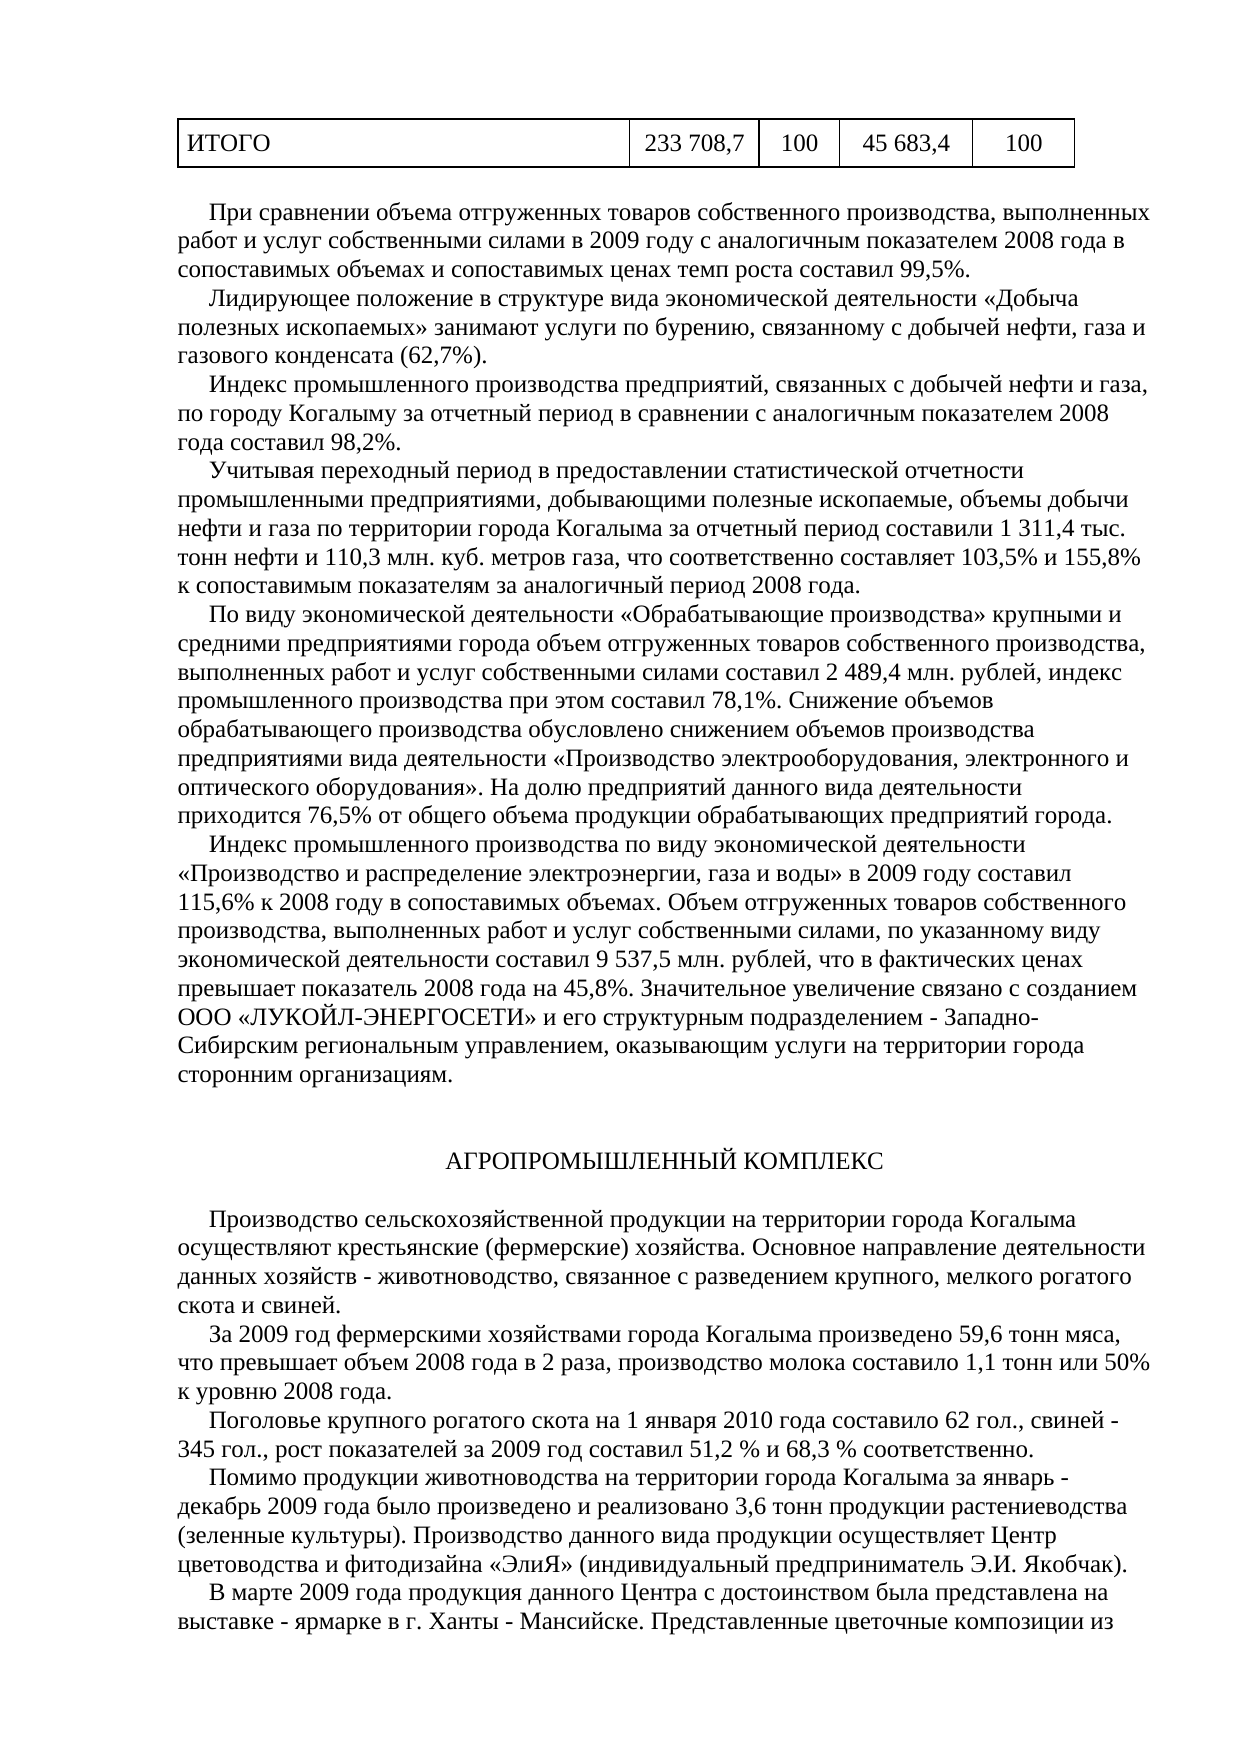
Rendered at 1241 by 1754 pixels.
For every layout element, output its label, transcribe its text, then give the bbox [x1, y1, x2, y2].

table_cell 233 708,7 [630, 120, 758, 166]
text При сравнении объема отгруженных товаров собственного производства, выполненных работ и услуг собственными силами в 2009 году с аналогичным показателем 2008 года в сопоставимых объемах и сопоставимых ценах темп роста составил 99,5%. Лидирующее положение в структуре вида экономической деятельности «Добыча полезных ископаемых» занимают услуги по бурению, связанному с добычей нефти, газа и газового конденсата (62,7%). Индекс промышленного производства предприятий, связанных с добычей нефти и газа, по городу Когалыму за отчетный период в сравнении с аналогичным показателем 2008 года составил 98,2%. Учитывая переходный период в предоставлении статистической отчетности промышленными предприятиями, добывающими полезные ископаемые, объемы добычи нефти и газа по территории города Когалыма за отчетный период составили 1 311,4 тыс. тонн нефти и 110,3 млн. куб. метров газа, что соответственно составляет 103,5% и 155,8% к сопоставимым показателям за аналогичный период 2008 года. По виду экономической деятельности «Обрабатывающие производства» крупными и средними предприятиями города объем отгруженных товаров собственного производства, выполненных работ и услуг собственными силами составил 2 489,4 млн. рублей, индекс промышленного производства при этом составил 78,1%. Снижение объемов обрабатывающего производства обусловлено снижением объемов производства предприятиями вида деятельности «Производство электрооборудования, электронного и оптического оборудования». На долю предприятий данного вида деятельности приходится 76,5% от общего объема продукции обрабатывающих предприятий города. Индекс промышленного производства по виду экономической деятельности «Производство и распределение электроэнергии, газа и воды» в 2009 году составил 115,6% к 2008 году в сопоставимых объемах. Объем отгруженных товаров собственного производства, выполненных работ и услуг собственными силами, по указанному виду экономической деятельности составил 9 537,5 млн. рублей, что в фактических ценах превышает показатель 2008 года на 45,8%. Значительное увеличение связано с созданием ООО «ЛУКОЙЛ-ЭНЕРГОСЕТИ» и его структурным подразделением - Западно-Сибирским региональным управлением, оказывающим услуги на территории города сторонним организациям. [177, 197, 1152, 1088]
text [177, 1204, 1152, 1635]
table_cell 100 [973, 120, 1074, 166]
text АГРОПРОМЫШЛЕННЫЙ КОМПЛЕКС [177, 1117, 1152, 1174]
table_cell 45 683,4 [840, 120, 972, 166]
table_cell ИТОГО [179, 120, 629, 166]
table_cell 100 [760, 120, 839, 166]
